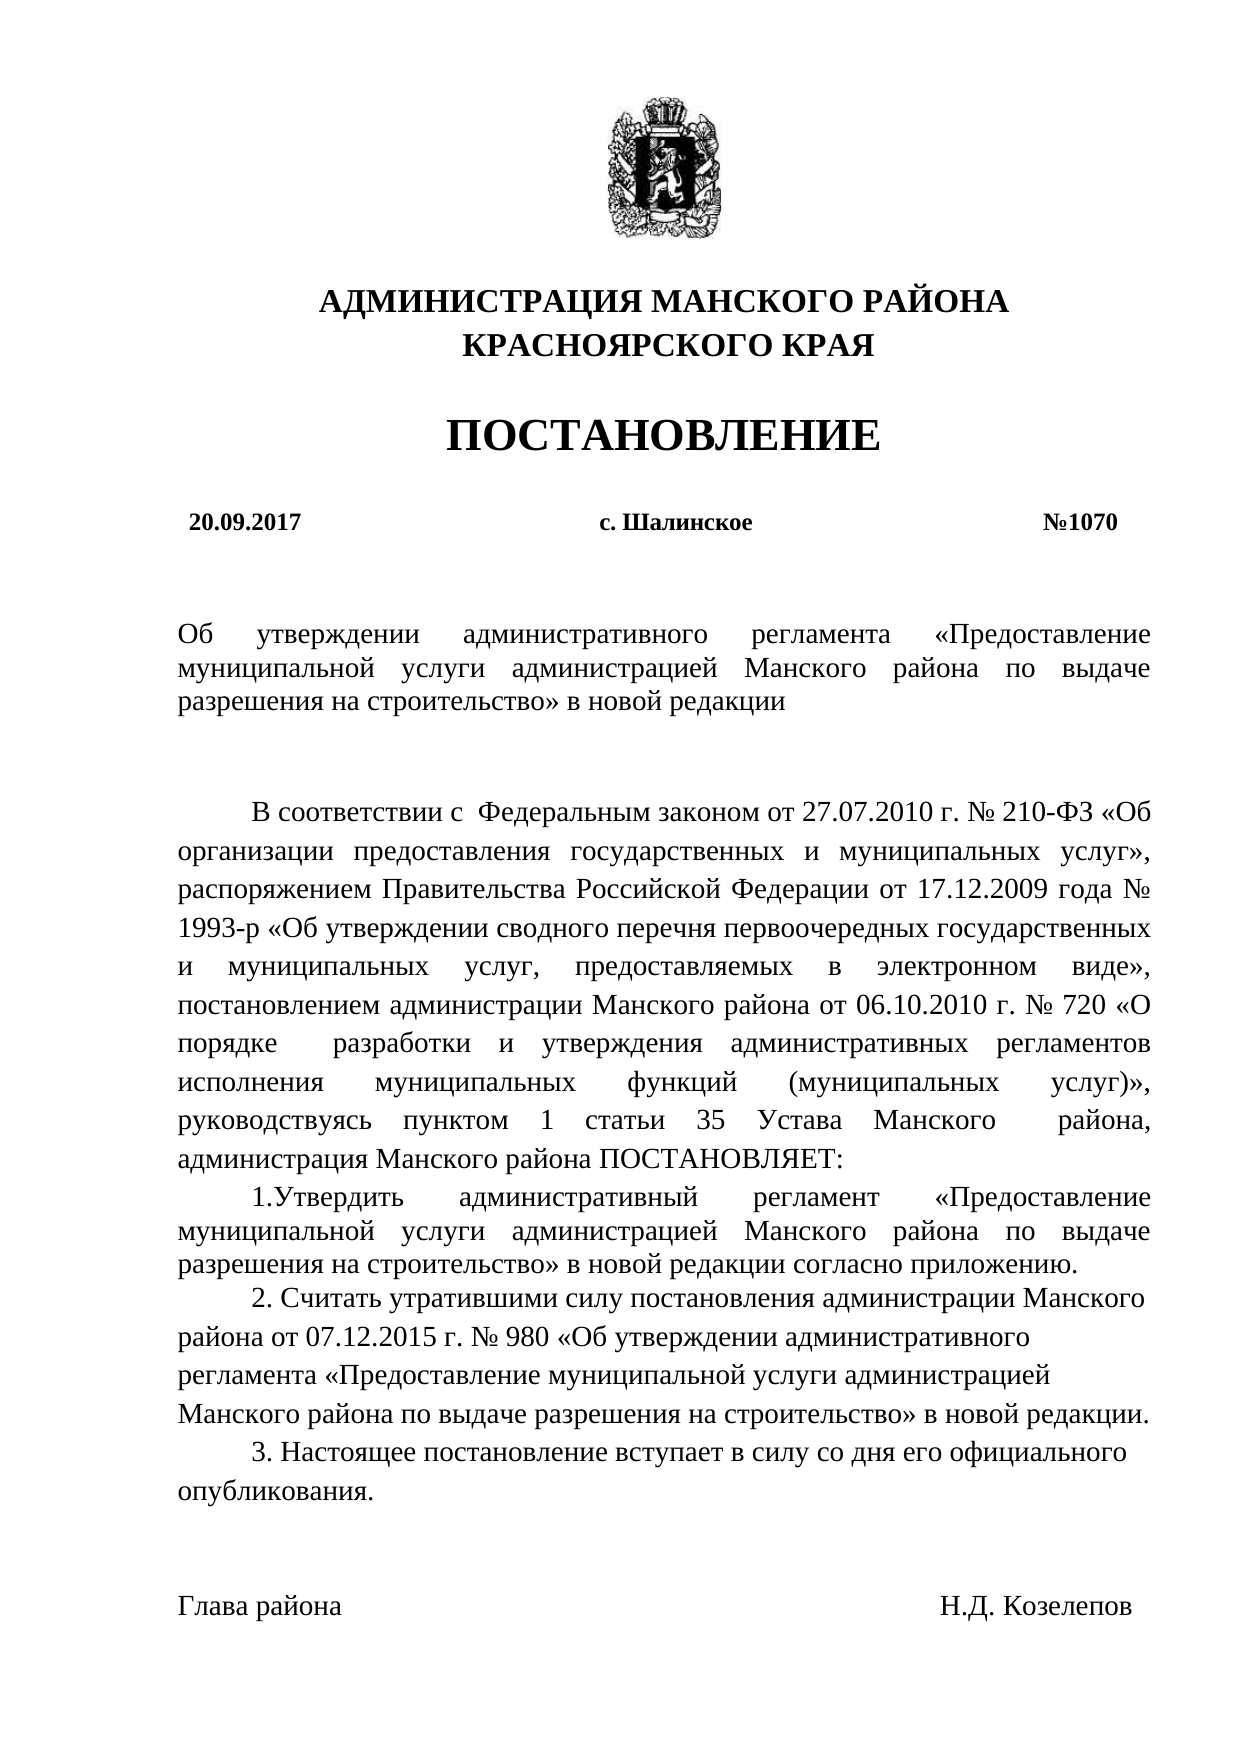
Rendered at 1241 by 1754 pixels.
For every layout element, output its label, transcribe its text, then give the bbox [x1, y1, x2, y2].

table_header 20.09.2017 [177, 507, 509, 539]
table_header №1070 [843, 507, 1174, 539]
text ПОСТАНОВЛЕНИЕ [177, 408, 1152, 460]
table_header с. Шалинское [509, 507, 843, 539]
title Об утверждении административного регламента «Предоставление муниципальной услуги администрацией Манского района по выдаче разрешения на строительство» в новой редакции [177, 616, 1152, 717]
picture [607, 97, 722, 239]
text АДМИНИСТРАЦИЯ МАНСКОГО РАЙОНА [177, 281, 1152, 319]
text 2. Считать утратившими силу постановления администрации Манского района от 07.12.2015 г. № 980 «Об утверждении административного регламента «Предоставление муниципальной услуги администрацией Манского района по выдаче разрешения на строительство» в новой редакции. [177, 1280, 1152, 1429]
text В соответствии с Федеральным законом от 27.07.2010 г. № 210-ФЗ «Об организации предоставления государственных и муниципальных услуг», распоряжением Правительства Российской Федерации от 17.12.2009 года № 1993-р «Об утверждении сводного перечня первоочередных государственных и муниципальных услуг, предоставляемых в электронном виде», постановлением администрации Манского района от 06.10.2010 г. № 720 «О порядке разработки и утверждения административных регламентов исполнения муниципальных функций (муниципальных услуг)», руководствуясь пунктом 1 статьи 35 Устава Манского района, администрация Манского района ПОСТАНОВЛЯЕТ: [177, 794, 1152, 1174]
title 1.Утвердить административный регламент «Предоставление муниципальной услуги администрацией Манского района по выдаче разрешения на строительство» в новой редакции согласно приложению. [177, 1179, 1152, 1280]
text 3. Настоящее постановление вступает в силу со дня его официального опубликования. [177, 1434, 1152, 1506]
text Глава района Н.Д. Козелепов [177, 1588, 1152, 1622]
text КРАСНОЯРСКОГО КРАЯ [177, 325, 1152, 363]
